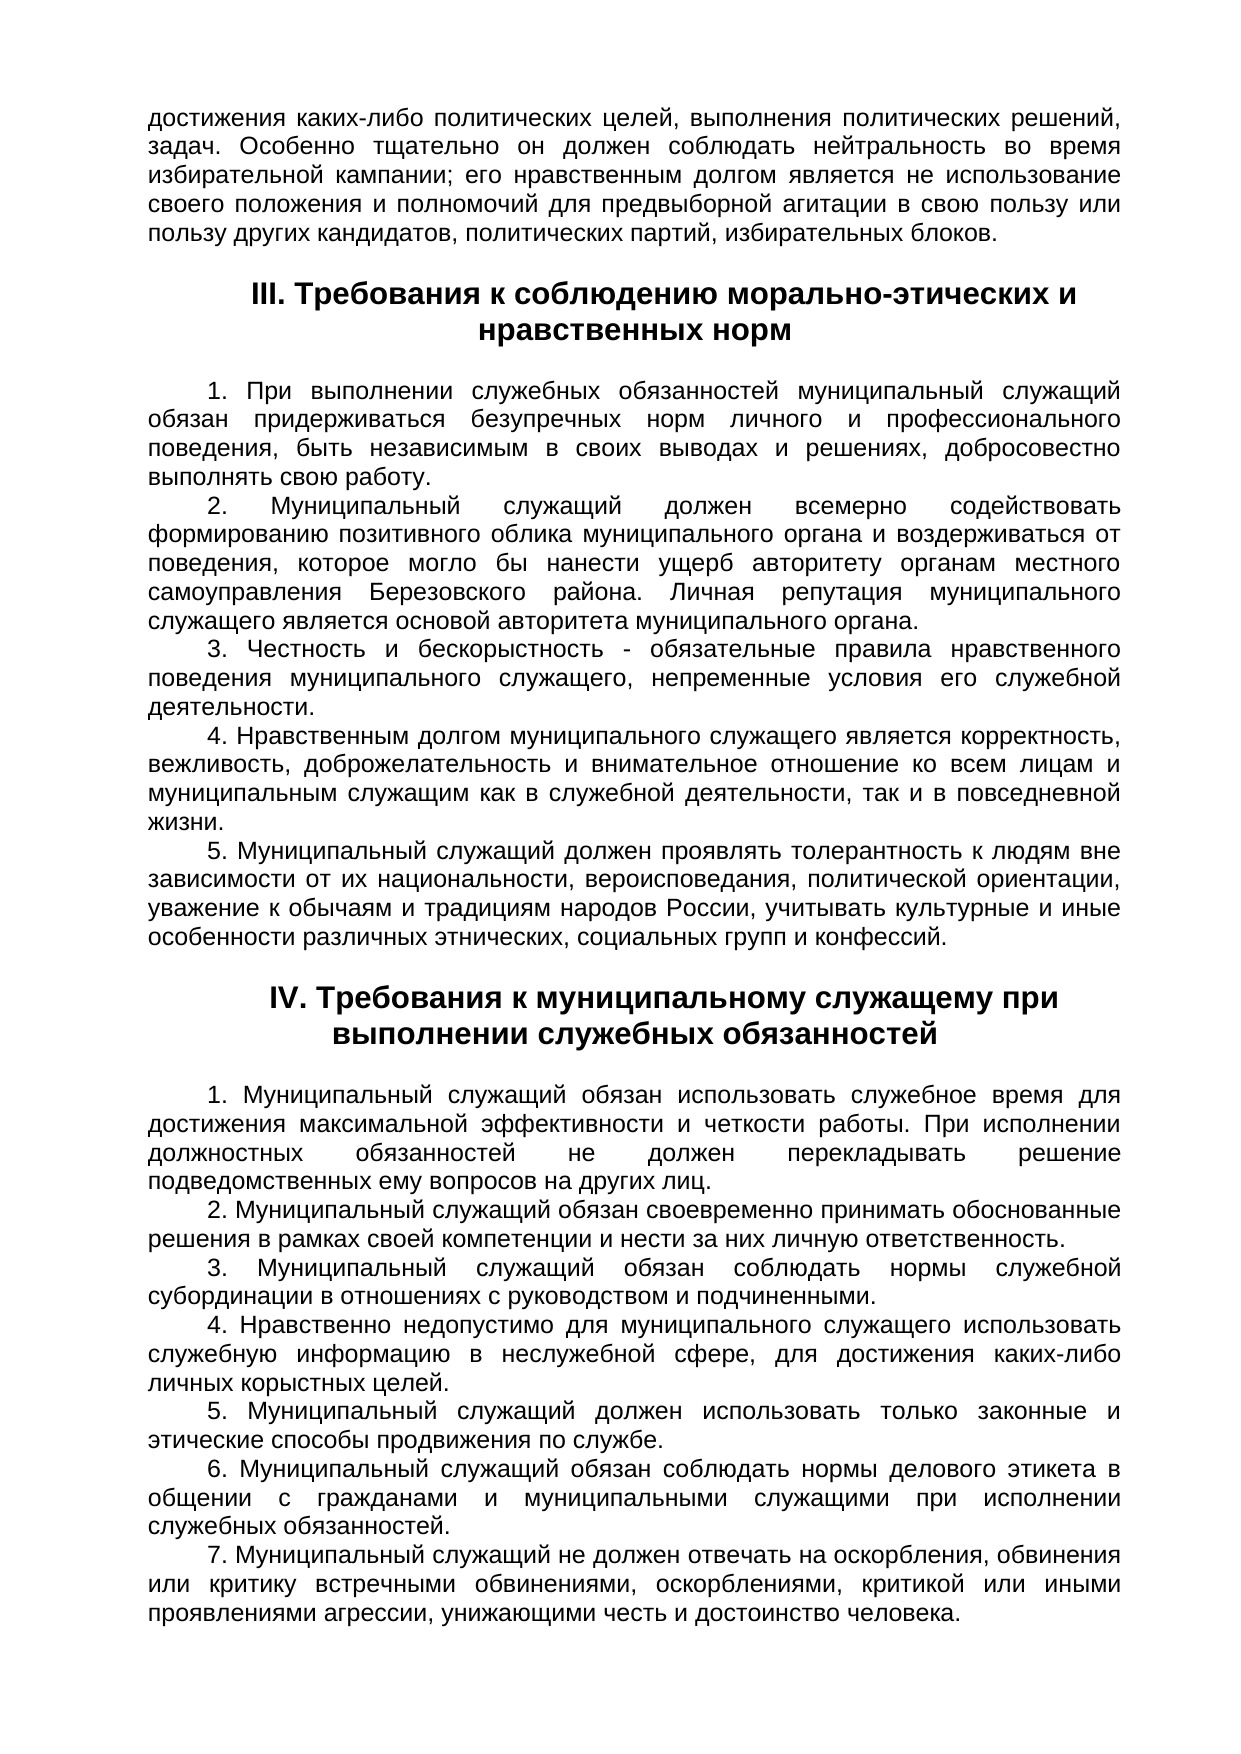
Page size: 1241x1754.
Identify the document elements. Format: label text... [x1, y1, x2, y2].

text 3. Муниципальный служащий обязан соблюдать нормы служебной субординации в отношениях с руководством и подчиненными. [148, 1253, 1122, 1310]
text 2. Муниципальный служащий должен всемерно содействовать формированию позитивного облика муниципального органа и воздерживаться от поведения, которое могло бы нанести ущерб авторитету органам местного самоуправления Березовского района. Личная репутация муниципального служащего является основой авторитета муниципального органа. [148, 491, 1122, 634]
text 7. Муниципальный служащий не должен отвечать на оскорбления, обвинения или критику встречными обвинениями, оскорблениями, критикой или иными проявлениями агрессии, унижающими честь и достоинство человека. [148, 1540, 1122, 1626]
subtitle III. Требования к соблюдению морально-этических и нравственных норм [148, 275, 1122, 347]
text 5. Муниципальный служащий должен проявлять толерантность к людям вне зависимости от их национальности, вероисповедания, политической ориентации, уважение к обычаям и традициям народов России, учитывать культурные и иные особенности различных этнических, социальных групп и конфессий. [148, 836, 1122, 951]
text 5. Муниципальный служащий должен использовать только законные и этические способы продвижения по службе. [148, 1396, 1122, 1454]
subtitle IV. Требования к муниципальному служащему при выполнении служебных обязанностей [148, 979, 1122, 1051]
text 1. Муниципальный служащий обязан использовать служебное время для достижения максимальной эффективности и четкости работы. При исполнении должностных обязанностей не должен перекладывать решение подведомственных ему вопросов на других лиц. [148, 1080, 1122, 1195]
text 4. Нравственным долгом муниципального служащего является корректность, вежливость, доброжелательность и внимательное отношение ко всем лицам и муниципальным служащим как в служебной деятельности, так и в повседневной жизни. [148, 721, 1122, 836]
text 1. При выполнении служебных обязанностей муниципальный служащий обязан придерживаться безупречных норм личного и профессионального поведения, быть независимым в своих выводах и решениях, добросовестно выполнять свою работу. [148, 376, 1122, 491]
text 4. Нравственно недопустимо для муниципального служащего использовать служебную информацию в неслужебной сфере, для достижения каких-либо личных корыстных целей. [148, 1310, 1122, 1396]
text 2. Муниципальный служащий обязан своевременно принимать обоснованные решения в рамках своей компетенции и нести за них личную ответственность. [148, 1195, 1122, 1253]
text 3. Честность и бескорыстность - обязательные правила нравственного поведения муниципального служащего, непременные условия его служебной деятельности. [148, 634, 1122, 721]
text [148, 103, 1122, 246]
text 6. Муниципальный служащий обязан соблюдать нормы делового этикета в общении с гражданами и муниципальными служащими при исполнении служебных обязанностей. [148, 1454, 1122, 1540]
